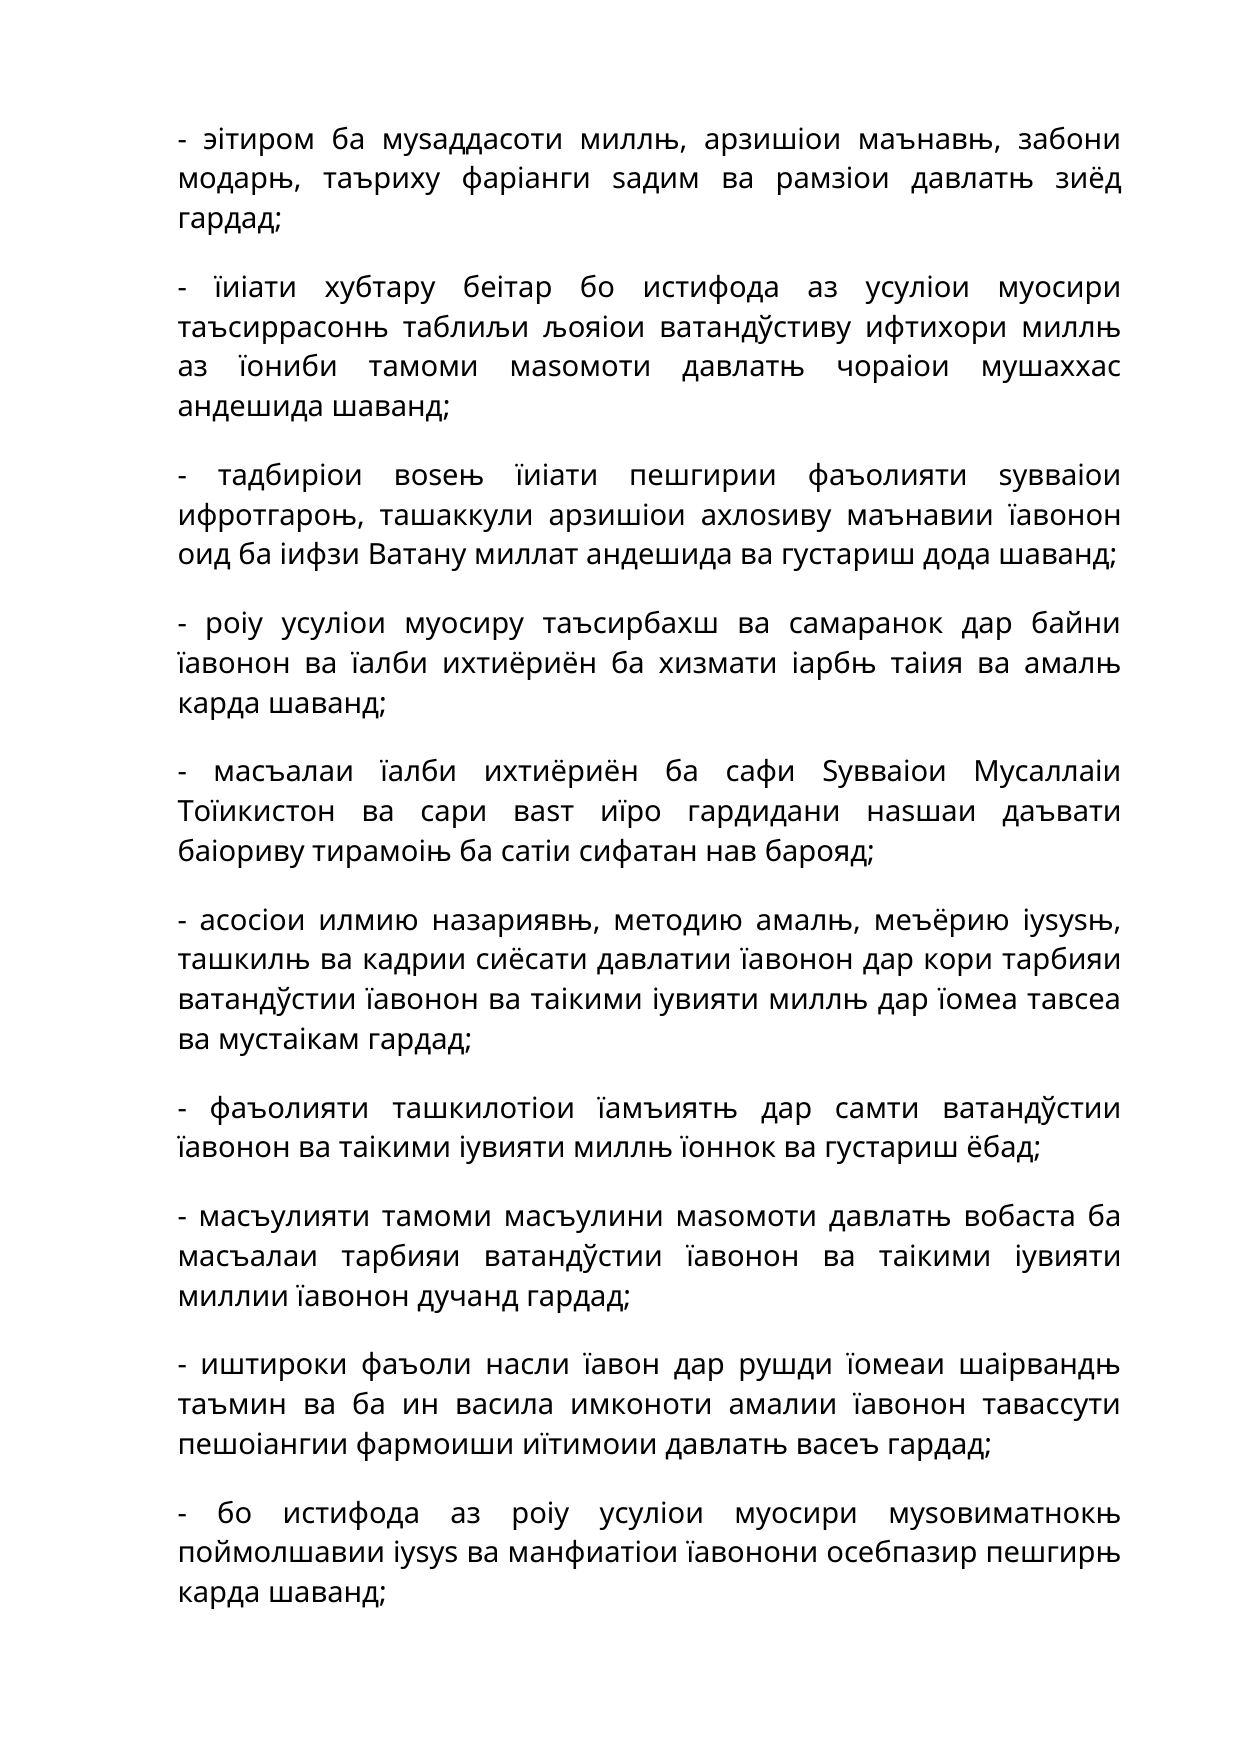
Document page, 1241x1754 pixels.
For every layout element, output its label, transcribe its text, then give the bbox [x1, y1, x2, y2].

text - фаъолияти ташкилотіои їамъиятњ дар самти ватандўстии їавонон ва таікими іувияти миллњ їоннок ва густариш ёбад; [177, 1087, 1122, 1166]
text - масъулияти тамоми масъулини маѕомоти давлатњ вобаста ба масъалаи тарбияи ватандўстии їавонон ва таікими іувияти миллии їавонон дучанд гардад; [177, 1195, 1122, 1314]
text - їиіати хубтару беітар бо истифода аз усуліои муосири таъсиррасонњ таблиљи љояіои ватандўстиву ифтихори миллњ аз їониби тамоми маѕомоти давлатњ чораіои мушаххас андешида шаванд; [177, 266, 1122, 425]
text - бо истифода аз роіу усуліои муосири муѕовиматнокњ поймолшавии іуѕуѕ ва манфиатіои їавонони осебпазир пешгирњ карда шаванд; [177, 1492, 1122, 1611]
text - эітиром ба муѕаддасоти миллњ, арзишіои маънавњ, забони модарњ, таъриху фаріанги ѕадим ва рамзіои давлатњ зиёд гардад; [177, 118, 1122, 237]
text - иштироки фаъоли насли їавон дар рушди їомеаи шаірвандњ таъмин ва ба ин васила имконоти амалии їавонон тавассути пешоіангии фармоиши иїтимоии давлатњ васеъ гардад; [177, 1344, 1122, 1463]
text - тадбиріои воѕењ їиіати пешгирии фаъолияти ѕувваіои ифротгароњ, ташаккули арзишіои ахлоѕиву маънавии їавонон оид ба іифзи Ватану миллат андешида ва густариш дода шаванд; [177, 454, 1122, 573]
text - масъалаи їалби ихтиёриён ба сафи Ѕувваіои Мусаллаіи Тоїикистон ва сари ваѕт иїро гардидани наѕшаи даъвати баіориву тирамоіњ ба сатіи сифатан нав барояд; [177, 751, 1122, 870]
text - роіу усуліои муосиру таъсирбахш ва самаранок дар байни їавонон ва їалби ихтиёриён ба хизмати іарбњ таіия ва амалњ карда шаванд; [177, 602, 1122, 722]
text - асосіои илмию назариявњ, методию амалњ, меъёрию іуѕуѕњ, ташкилњ ва кадрии сиёсати давлатии їавонон дар кори тарбияи ватандўстии їавонон ва таікими іувияти миллњ дар їомеа тавсеа ва мустаікам гардад; [177, 899, 1122, 1058]
